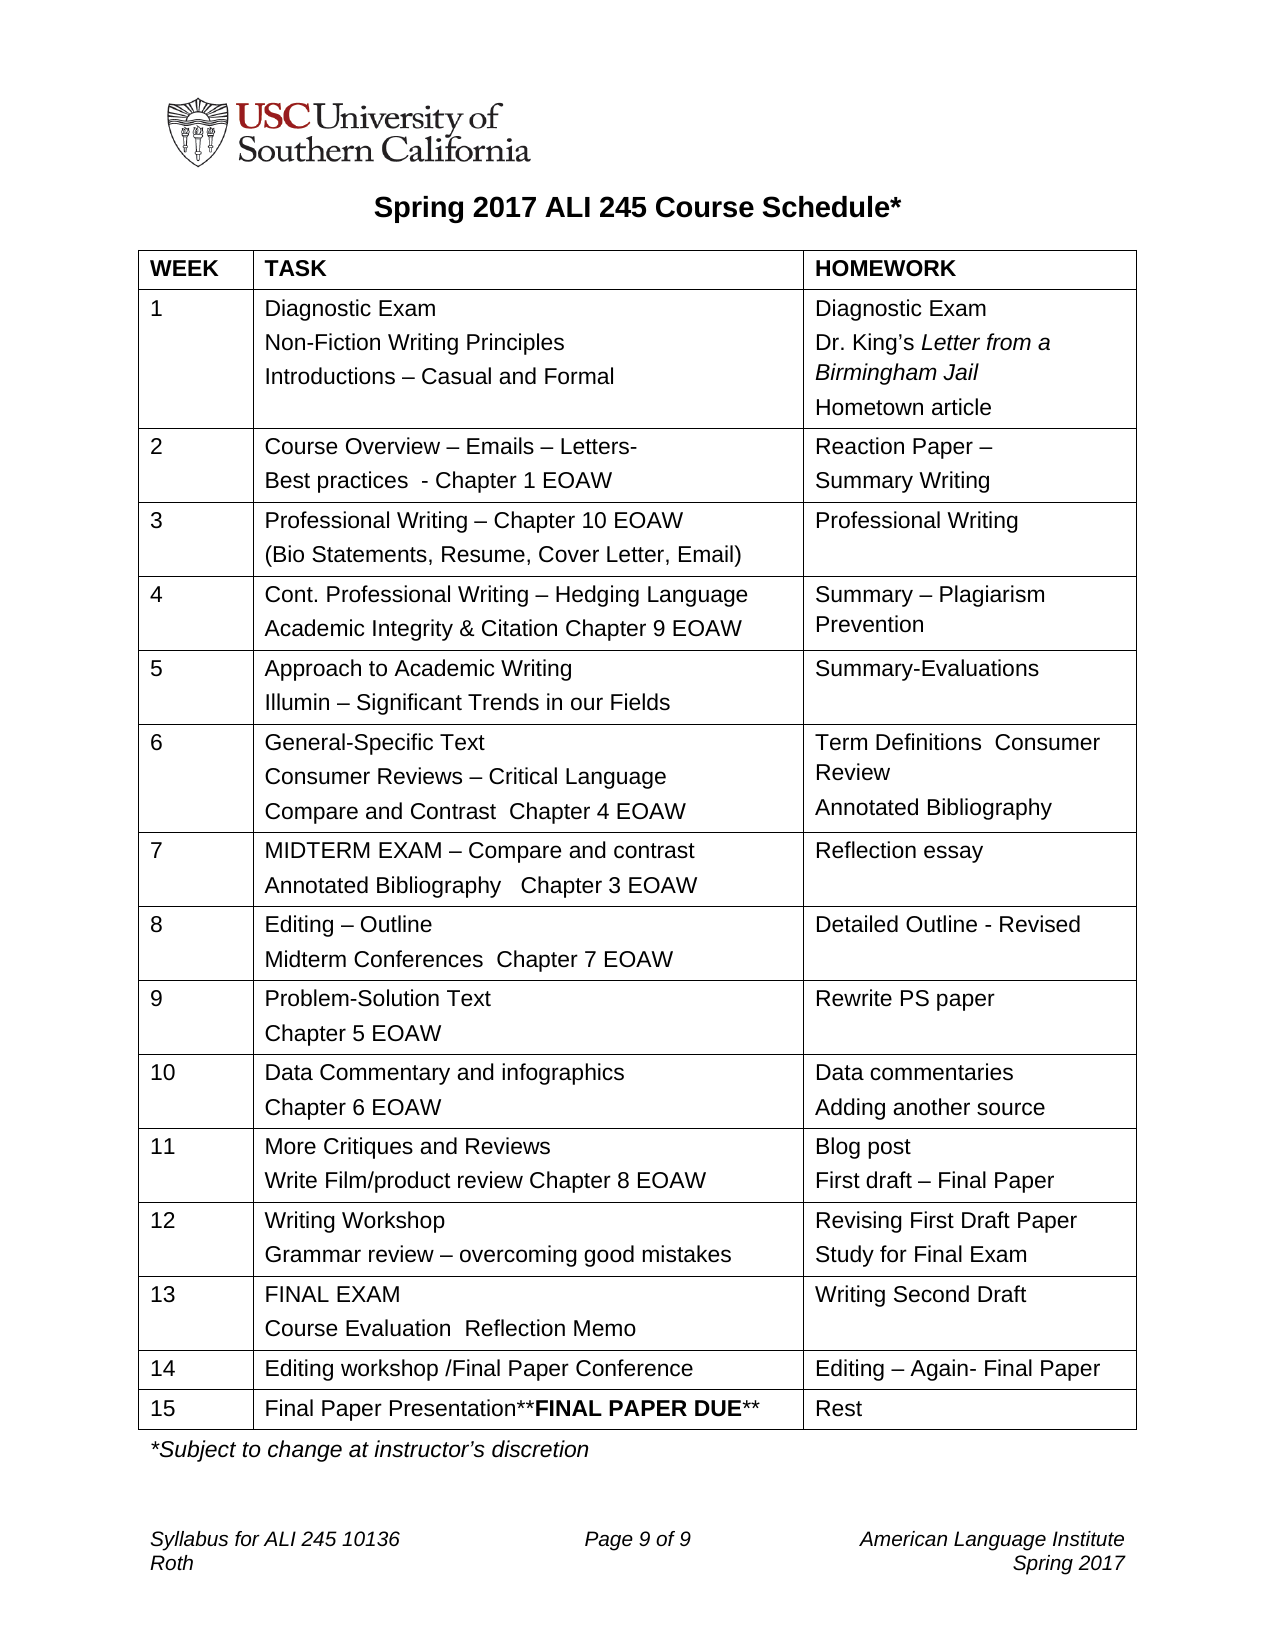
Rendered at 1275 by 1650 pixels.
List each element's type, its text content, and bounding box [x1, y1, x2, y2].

table_cell Final Paper Presentation**FINAL PAPER DUE** [254, 1390, 803, 1429]
table_cell 7 [139, 833, 253, 906]
table_header HOMEWORK [804, 251, 1136, 289]
table_cell Writing Second Draft [804, 1277, 1136, 1350]
picture [150, 75, 548, 191]
table_cell Diagnostic Exam Non-Fiction Writing Principles Introductions – Casual and Formal [254, 290, 803, 428]
table_cell Detailed Outline - Revised [804, 907, 1136, 980]
table_cell 9 [139, 981, 253, 1054]
table_cell Course Overview – Emails – Letters- Best practices - Chapter 1 EOAW [254, 429, 803, 502]
text *Subject to change at instructor’s discretion [150, 1436, 1125, 1463]
table_cell 5 [139, 651, 253, 724]
table_cell Writing Workshop Grammar review – overcoming good mistakes [254, 1203, 803, 1276]
table_cell Rewrite PS paper [804, 981, 1136, 1054]
table_cell 8 [139, 907, 253, 980]
table_cell 12 [139, 1203, 253, 1276]
table_cell Data Commentary and infographics Chapter 6 EOAW [254, 1055, 803, 1128]
table_cell FINAL EXAM Course Evaluation Reflection Memo [254, 1277, 803, 1350]
table_cell Editing – Again- Final Paper [804, 1351, 1136, 1389]
table_cell Reaction Paper – Summary Writing [804, 429, 1136, 502]
table_cell Summary-Evaluations [804, 651, 1136, 724]
table_cell 10 [139, 1055, 253, 1128]
table_cell Diagnostic Exam Dr. King’s Letter from a Birmingham Jail Hometown article [804, 290, 1136, 428]
table_cell 13 [139, 1277, 253, 1350]
table_header WEEK [139, 251, 253, 289]
table_cell Revising First Draft Paper Study for Final Exam [804, 1203, 1136, 1276]
text Spring 2017 ALI 245 Course Schedule* [150, 190, 1125, 224]
table_cell Data commentaries Adding another source [804, 1055, 1136, 1128]
table_cell Summary – Plagiarism Prevention [804, 577, 1136, 650]
table_cell Term Definitions Consumer Review Annotated Bibliography [804, 725, 1136, 832]
table_cell 11 [139, 1129, 253, 1202]
table_cell Editing workshop /Final Paper Conference [254, 1351, 803, 1389]
table_cell MIDTERM EXAM – Compare and contrast Annotated Bibliography Chapter 3 EOAW [254, 833, 803, 906]
table_cell 1 [139, 290, 253, 428]
table_cell 15 [139, 1390, 253, 1429]
table_cell Professional Writing [804, 503, 1136, 576]
table_cell Reflection essay [804, 833, 1136, 906]
table_cell General-Specific Text Consumer Reviews – Critical Language Compare and Contrast Chapter 4 EOAW [254, 725, 803, 832]
table_cell Rest [804, 1390, 1136, 1429]
table_cell Cont. Professional Writing – Hedging Language Academic Integrity & Citation Chapter 9 EOAW [254, 577, 803, 650]
table_cell 4 [139, 577, 253, 650]
table_cell 3 [139, 503, 253, 576]
table_cell 14 [139, 1351, 253, 1389]
table_cell Professional Writing – Chapter 10 EOAW (Bio Statements, Resume, Cover Letter, Email) [254, 503, 803, 576]
table_cell Approach to Academic Writing Illumin – Significant Trends in our Fields [254, 651, 803, 724]
table_header TASK [254, 251, 803, 289]
table_cell Editing – Outline Midterm Conferences Chapter 7 EOAW [254, 907, 803, 980]
table_cell 2 [139, 429, 253, 502]
table_cell Problem-Solution Text Chapter 5 EOAW [254, 981, 803, 1054]
table_cell Blog post First draft – Final Paper [804, 1129, 1136, 1202]
table_cell 6 [139, 725, 253, 832]
table_cell More Critiques and Reviews Write Film/product review Chapter 8 EOAW [254, 1129, 803, 1202]
